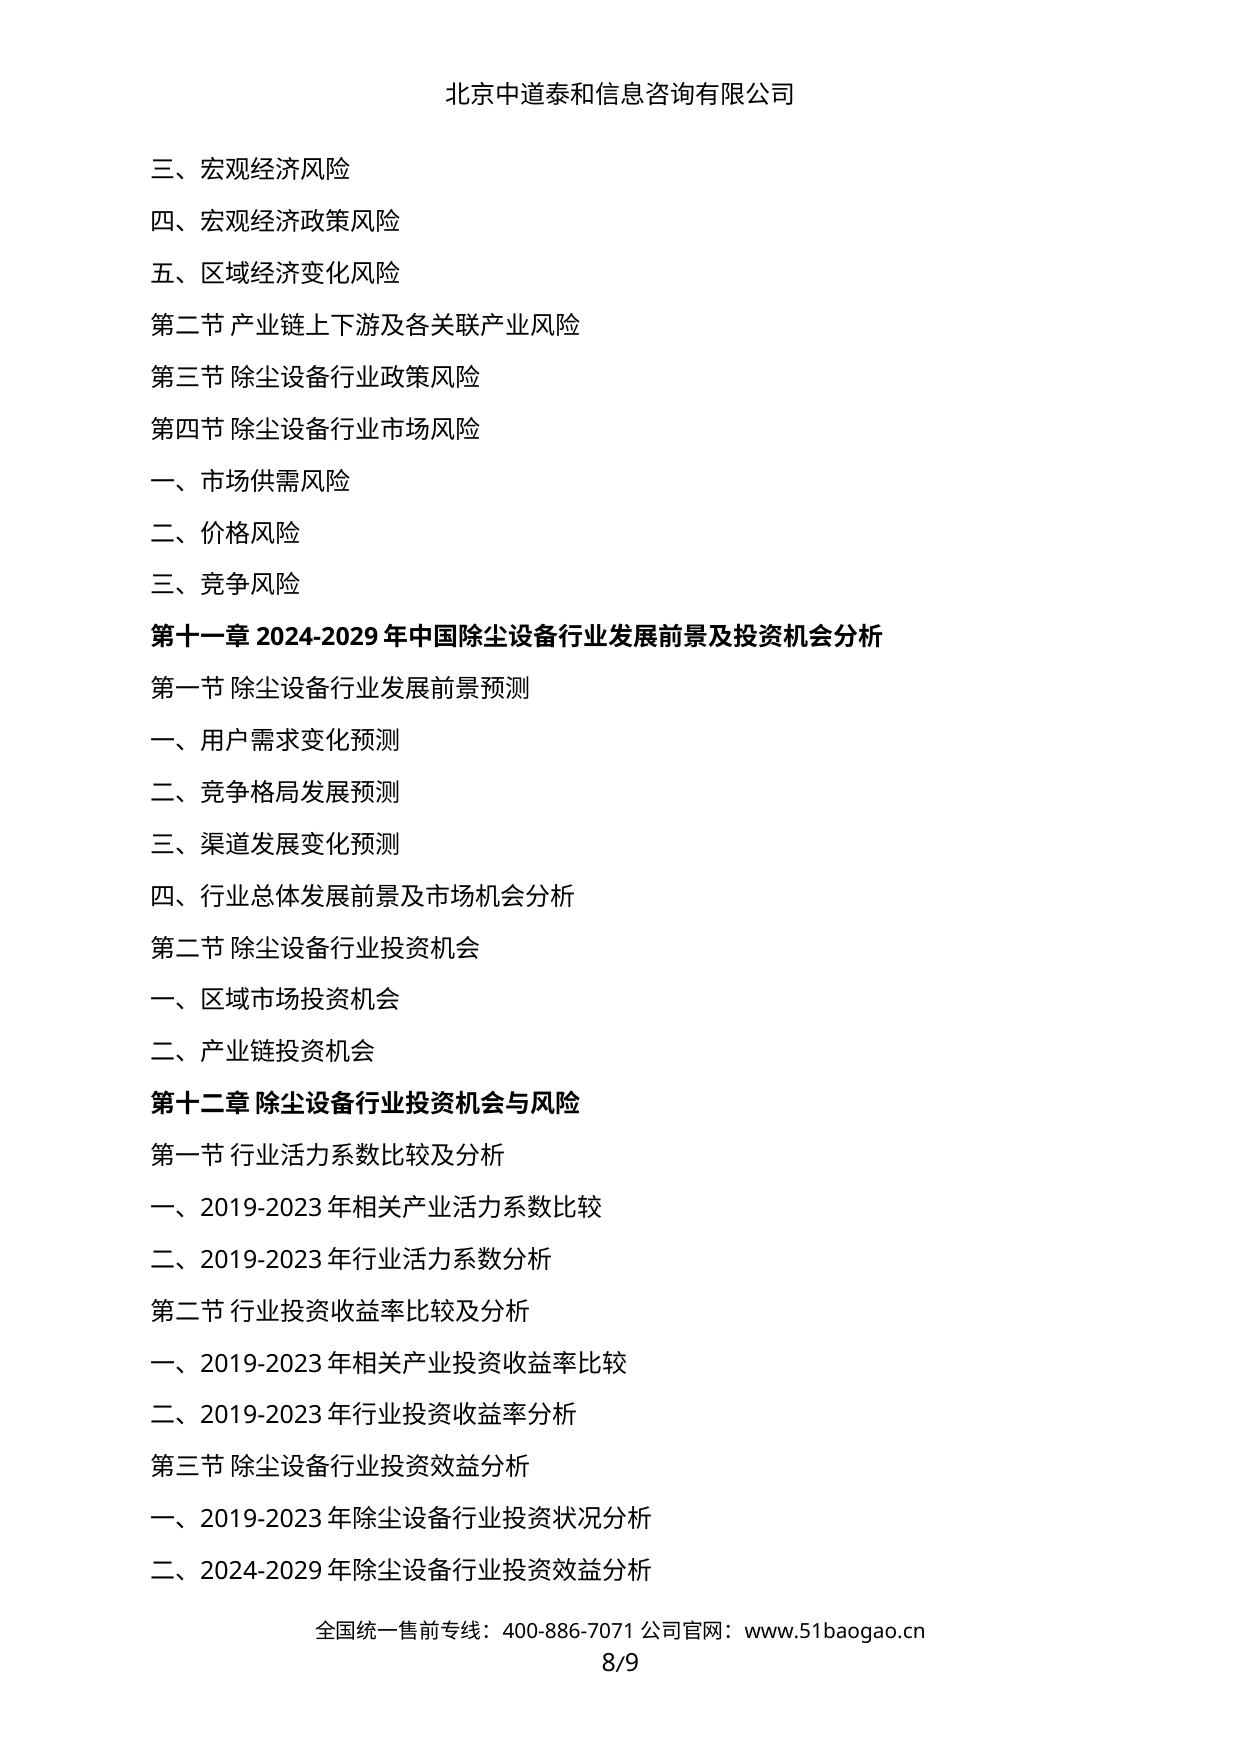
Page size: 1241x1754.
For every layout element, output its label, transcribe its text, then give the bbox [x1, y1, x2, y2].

text 一、2019-2023年除尘设备行业投资状况分析 [150, 1499, 1090, 1535]
text 二、2019-2023年行业投资收益率分析 [150, 1395, 1090, 1431]
text 第一节 除尘设备行业发展前景预测 [150, 669, 1090, 705]
text 一、区域市场投资机会 [150, 980, 1090, 1016]
text 第二节 行业投资收益率比较及分析 [150, 1291, 1090, 1327]
text 二、2024-2029年除尘设备行业投资效益分析 [150, 1551, 1090, 1587]
text 三、宏观经济风险 [150, 150, 1090, 186]
text 第二节 产业链上下游及各关联产业风险 [150, 306, 1090, 342]
text 一、用户需求变化预测 [150, 721, 1090, 757]
text 一、市场供需风险 [150, 461, 1090, 497]
text 五、区域经济变化风险 [150, 254, 1090, 290]
text 三、渠道发展变化预测 [150, 824, 1090, 861]
text 二、产业链投资机会 [150, 1032, 1090, 1068]
text 第四节 除尘设备行业市场风险 [150, 409, 1090, 446]
text 二、价格风险 [150, 513, 1090, 549]
text 一、2019-2023年相关产业活力系数比较 [150, 1187, 1090, 1224]
text 二、竞争格局发展预测 [150, 772, 1090, 809]
text 第十一章 2024-2029年中国除尘设备行业发展前景及投资机会分析 [150, 617, 1090, 653]
text 四、行业总体发展前景及市场机会分析 [150, 876, 1090, 912]
text 三、竞争风险 [150, 565, 1090, 601]
text 四、宏观经济政策风险 [150, 202, 1090, 238]
text 第三节 除尘设备行业政策风险 [150, 357, 1090, 394]
text 第一节 行业活力系数比较及分析 [150, 1136, 1090, 1172]
text 第三节 除尘设备行业投资效益分析 [150, 1447, 1090, 1483]
text 二、2019-2023年行业活力系数分析 [150, 1239, 1090, 1276]
text 第二节 除尘设备行业投资机会 [150, 928, 1090, 964]
text 一、2019-2023年相关产业投资收益率比较 [150, 1343, 1090, 1379]
text 第十二章 除尘设备行业投资机会与风险 [150, 1084, 1090, 1120]
